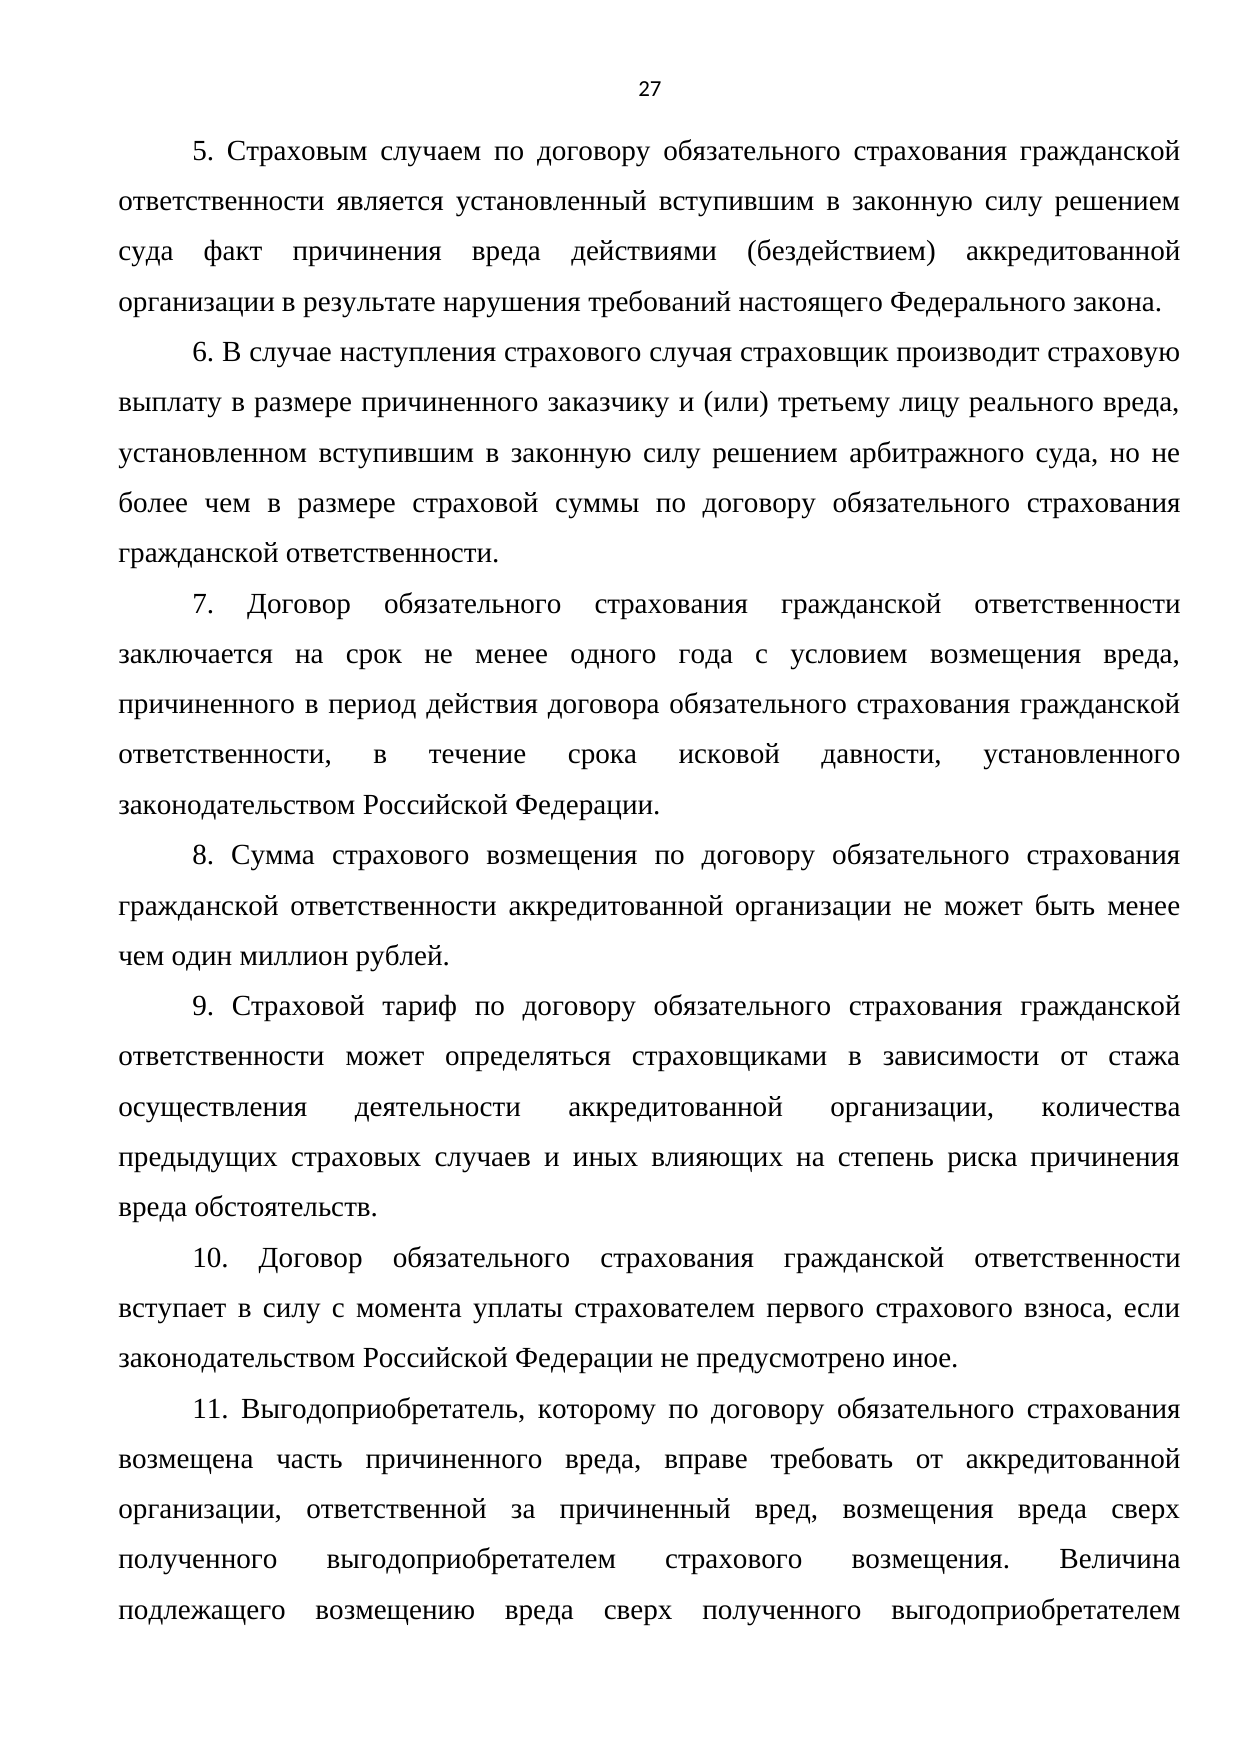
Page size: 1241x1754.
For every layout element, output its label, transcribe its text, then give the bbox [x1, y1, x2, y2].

text 6. В случае наступления страхового случая страховщик производит страховую выплату в размере причиненного заказчику и (или) третьему лицу реального вреда, установленном вступившим в законную силу решением арбитражного суда, но не более чем в размере страховой суммы по договору обязательного страхования гражданской ответственности. [118, 334, 1181, 569]
text 9. Страховой тариф по договору обязательного страхования гражданской ответственности может определяться страховщиками в зависимости от стажа осуществления деятельности аккредитованной организации, количества предыдущих страховых случаев и иных влияющих на степень риска причинения вреда обстоятельств. [118, 988, 1181, 1223]
text 7. Договор обязательного страхования гражданской ответственности заключается на срок не менее одного года с условием возмещения вреда, причиненного в период действия договора обязательного страхования гражданской ответственности, в течение срока исковой давности, установленного законодательством Российской Федерации. [118, 586, 1181, 821]
text 10. Договор обязательного страхования гражданской ответственности вступает в силу с момента уплаты страхователем первого страхового взноса, если законодательством Российской Федерации не предусмотрено иное. [118, 1240, 1181, 1374]
text 5. Страховым случаем по договору обязательного страхования гражданской ответственности является установленный вступившим в законную силу решением суда факт причинения вреда действиями (бездействием) аккредитованной организации в результате нарушения требований настоящего Федерального закона. [118, 133, 1181, 317]
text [118, 1391, 1181, 1626]
text 8. Сумма страхового возмещения по договору обязательного страхования гражданской ответственности аккредитованной организации не может быть менее чем один миллион рублей. [118, 837, 1181, 971]
